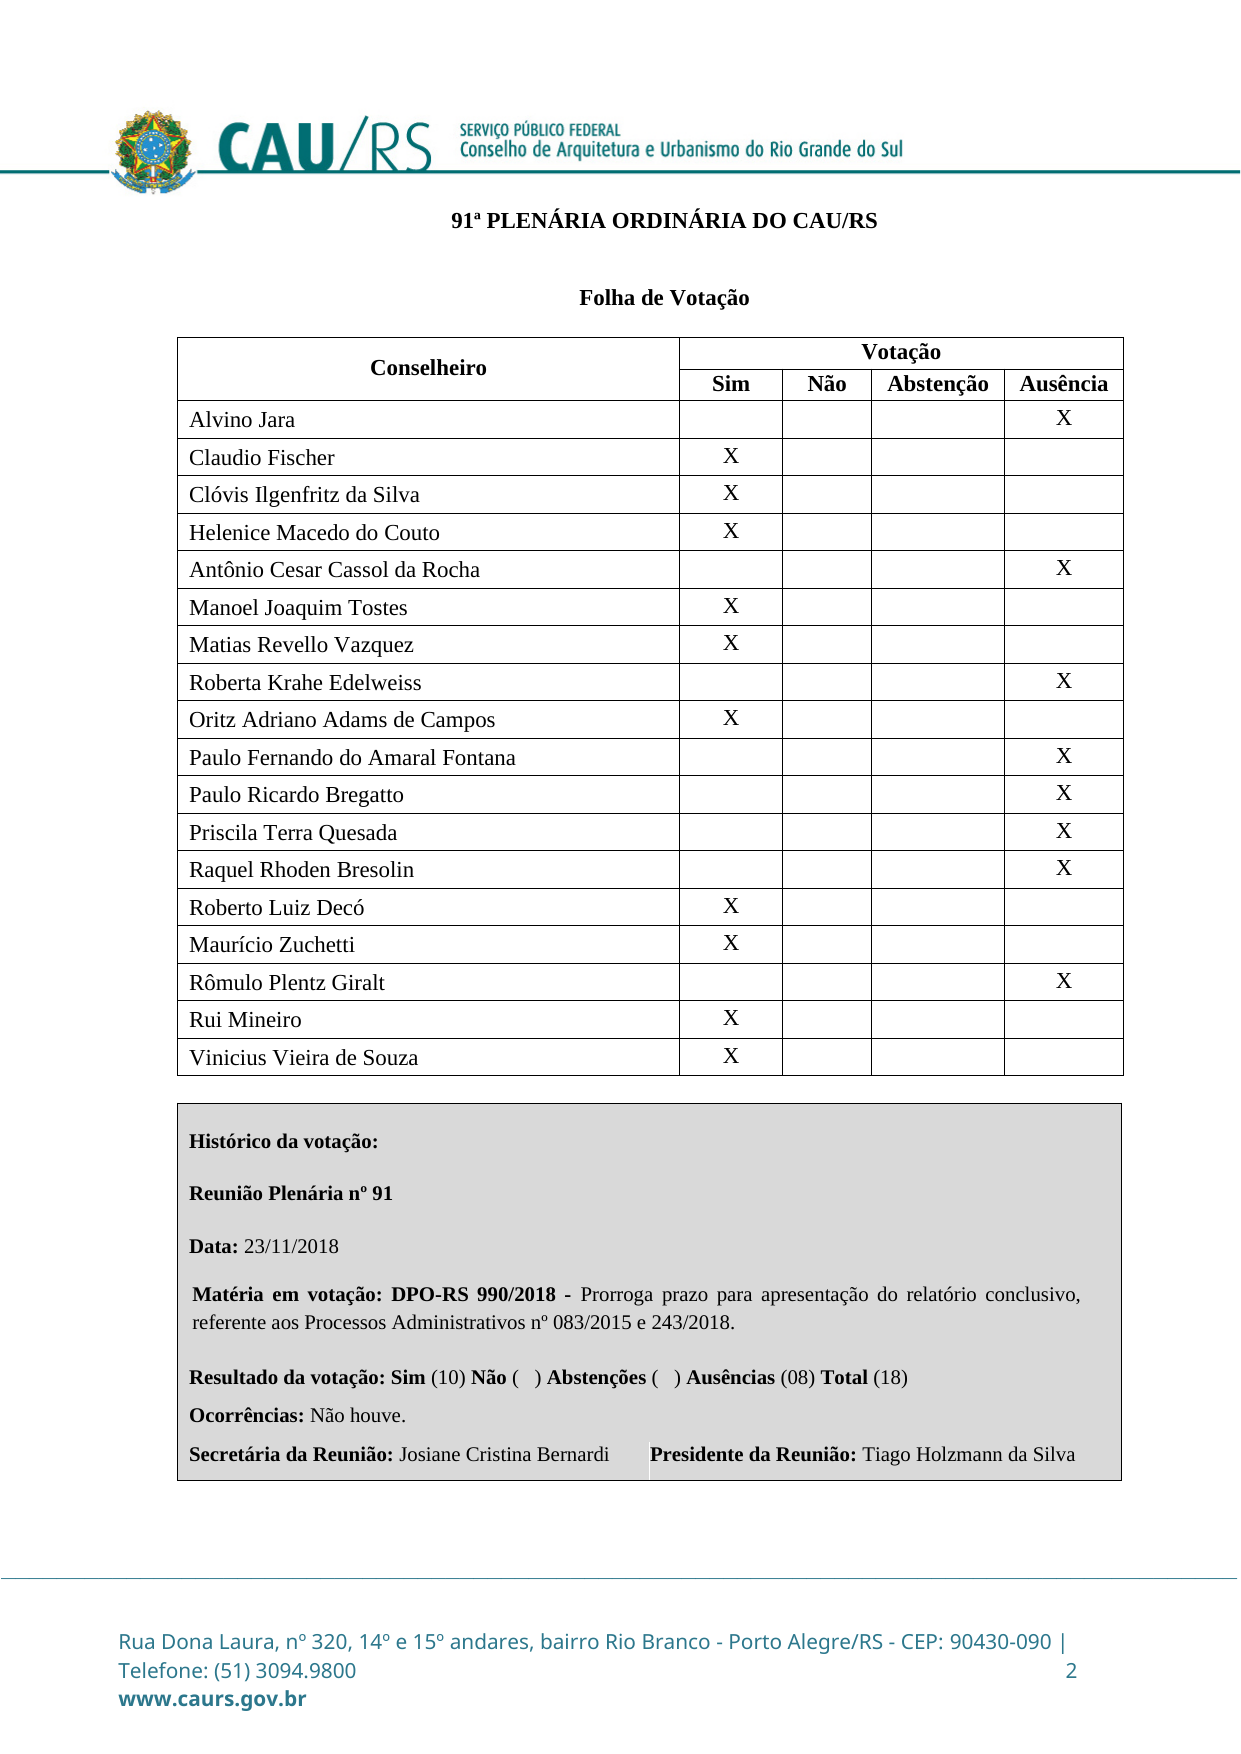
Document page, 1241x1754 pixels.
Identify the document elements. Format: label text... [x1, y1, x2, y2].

table_cell Abstenção [872, 370, 1004, 400]
table_cell [680, 964, 782, 1000]
table_cell Rui Mineiro [178, 1001, 679, 1038]
table_cell Raquel Rhoden Bresolin [178, 851, 679, 888]
table_cell [872, 439, 1004, 475]
text Folha de Votação [177, 284, 1152, 311]
table_cell Helenice Macedo do Couto [178, 514, 679, 550]
table_cell [783, 814, 871, 850]
table_cell [783, 926, 871, 963]
table_cell X [1005, 814, 1123, 850]
table_cell [1005, 889, 1123, 925]
table_cell Secretária da Reunião: Josiane Cristina Bernardi [178, 1442, 649, 1480]
table_cell X [680, 889, 782, 925]
table_cell Maurício Zuchetti [178, 926, 679, 963]
table_cell [1005, 926, 1123, 963]
table_cell Não [783, 370, 871, 400]
table_cell [783, 851, 871, 888]
table_cell [872, 664, 1004, 700]
table_cell Clóvis Ilgenfritz da Silva [178, 476, 679, 513]
table_cell [872, 889, 1004, 925]
table_cell [783, 1001, 871, 1038]
table_cell X [1005, 851, 1123, 888]
table_cell [872, 926, 1004, 963]
table_cell X [1005, 664, 1123, 700]
picture [0, 44, 1241, 205]
table_cell Paulo Fernando do Amaral Fontana [178, 739, 679, 775]
table_cell [783, 476, 871, 513]
table_cell [783, 439, 871, 475]
table_cell X [1005, 739, 1123, 775]
table_cell [783, 551, 871, 588]
table_cell [680, 851, 782, 888]
table_cell Presidente da Reunião: Tiago Holzmann da Silva [650, 1442, 1121, 1480]
table_cell [783, 964, 871, 1000]
table_cell [680, 551, 782, 588]
table_cell Resultado da votação: Sim (10) Não ( ) Abstenções ( ) Ausências (08) Total (18) [178, 1365, 1121, 1403]
table_cell Ausência [1005, 370, 1123, 400]
table_cell [680, 739, 782, 775]
table_cell X [680, 514, 782, 550]
table_cell X [1005, 964, 1123, 1000]
table_cell [872, 401, 1004, 438]
table_cell Oritz Adriano Adams de Campos [178, 701, 679, 738]
table_cell [783, 889, 871, 925]
table_header Votação [680, 338, 1123, 368]
table_cell Claudio Fischer [178, 439, 679, 475]
table_cell [872, 964, 1004, 1000]
table_cell [872, 1001, 1004, 1038]
table_cell [680, 814, 782, 850]
table_cell X [680, 1001, 782, 1038]
table_cell [680, 664, 782, 700]
table_cell Reunião Plenária nº 91 [178, 1181, 1121, 1234]
table_cell Paulo Ricardo Bregatto [178, 776, 679, 813]
table_cell [872, 851, 1004, 888]
table_cell [872, 476, 1004, 513]
table_cell X [1005, 401, 1123, 438]
table_cell X [680, 589, 782, 625]
table_cell Antônio Cesar Cassol da Rocha [178, 551, 679, 588]
table_cell [783, 739, 871, 775]
table_cell [783, 664, 871, 700]
table_cell [872, 589, 1004, 625]
table_cell [1005, 514, 1123, 550]
table_cell [1005, 626, 1123, 663]
table_cell [872, 1039, 1004, 1075]
table_cell [783, 776, 871, 813]
table_cell Roberta Krahe Edelweiss [178, 664, 679, 700]
table_cell [1005, 439, 1123, 475]
table_cell Sim [680, 370, 782, 400]
table_header Histórico da votação: [178, 1104, 1121, 1181]
text 91ª PLENÁRIA ORDINÁRIA DO CAU/RS [177, 207, 1152, 233]
table_cell Ocorrências: Não houve. [178, 1403, 1121, 1442]
table_cell Vinicius Vieira de Souza [178, 1039, 679, 1075]
table_cell [872, 626, 1004, 663]
table_cell X [680, 701, 782, 738]
table_cell [872, 739, 1004, 775]
table_cell [783, 401, 871, 438]
table_cell [1005, 701, 1123, 738]
table_cell [1005, 1039, 1123, 1075]
table_cell X [680, 476, 782, 513]
table_cell [1005, 476, 1123, 513]
table_cell X [680, 1039, 782, 1075]
table_cell Priscila Terra Quesada [178, 814, 679, 850]
table_cell X [1005, 776, 1123, 813]
table_cell [783, 589, 871, 625]
table_cell [783, 701, 871, 738]
table_cell [1005, 1001, 1123, 1038]
table_cell X [680, 626, 782, 663]
table_cell [872, 776, 1004, 813]
table_cell Roberto Luiz Decó [178, 889, 679, 925]
table_cell [783, 626, 871, 663]
table_cell [680, 776, 782, 813]
table_cell [872, 551, 1004, 588]
table_cell [1005, 589, 1123, 625]
table_cell [783, 514, 871, 550]
table_cell X [1005, 551, 1123, 588]
table_cell [783, 1039, 871, 1075]
table_cell [872, 701, 1004, 738]
table_cell [680, 401, 782, 438]
table_cell Data: 23/11/2018 Matéria em votação: DPO-RS 990/2018 - Prorroga prazo para apresentação do relatório conclusivo, referente aos Processos Administrativos nº 083/2015 e 243/2018. [178, 1234, 1121, 1365]
table_cell [872, 814, 1004, 850]
table_cell Matias Revello Vazquez [178, 626, 679, 663]
table_cell Manoel Joaquim Tostes [178, 589, 679, 625]
table_cell Rômulo Plentz Giralt [178, 964, 679, 1000]
table_cell X [680, 926, 782, 963]
table_cell [872, 514, 1004, 550]
table_cell Alvino Jara [178, 401, 679, 438]
table_header Conselheiro [178, 338, 679, 400]
table_cell X [680, 439, 782, 475]
